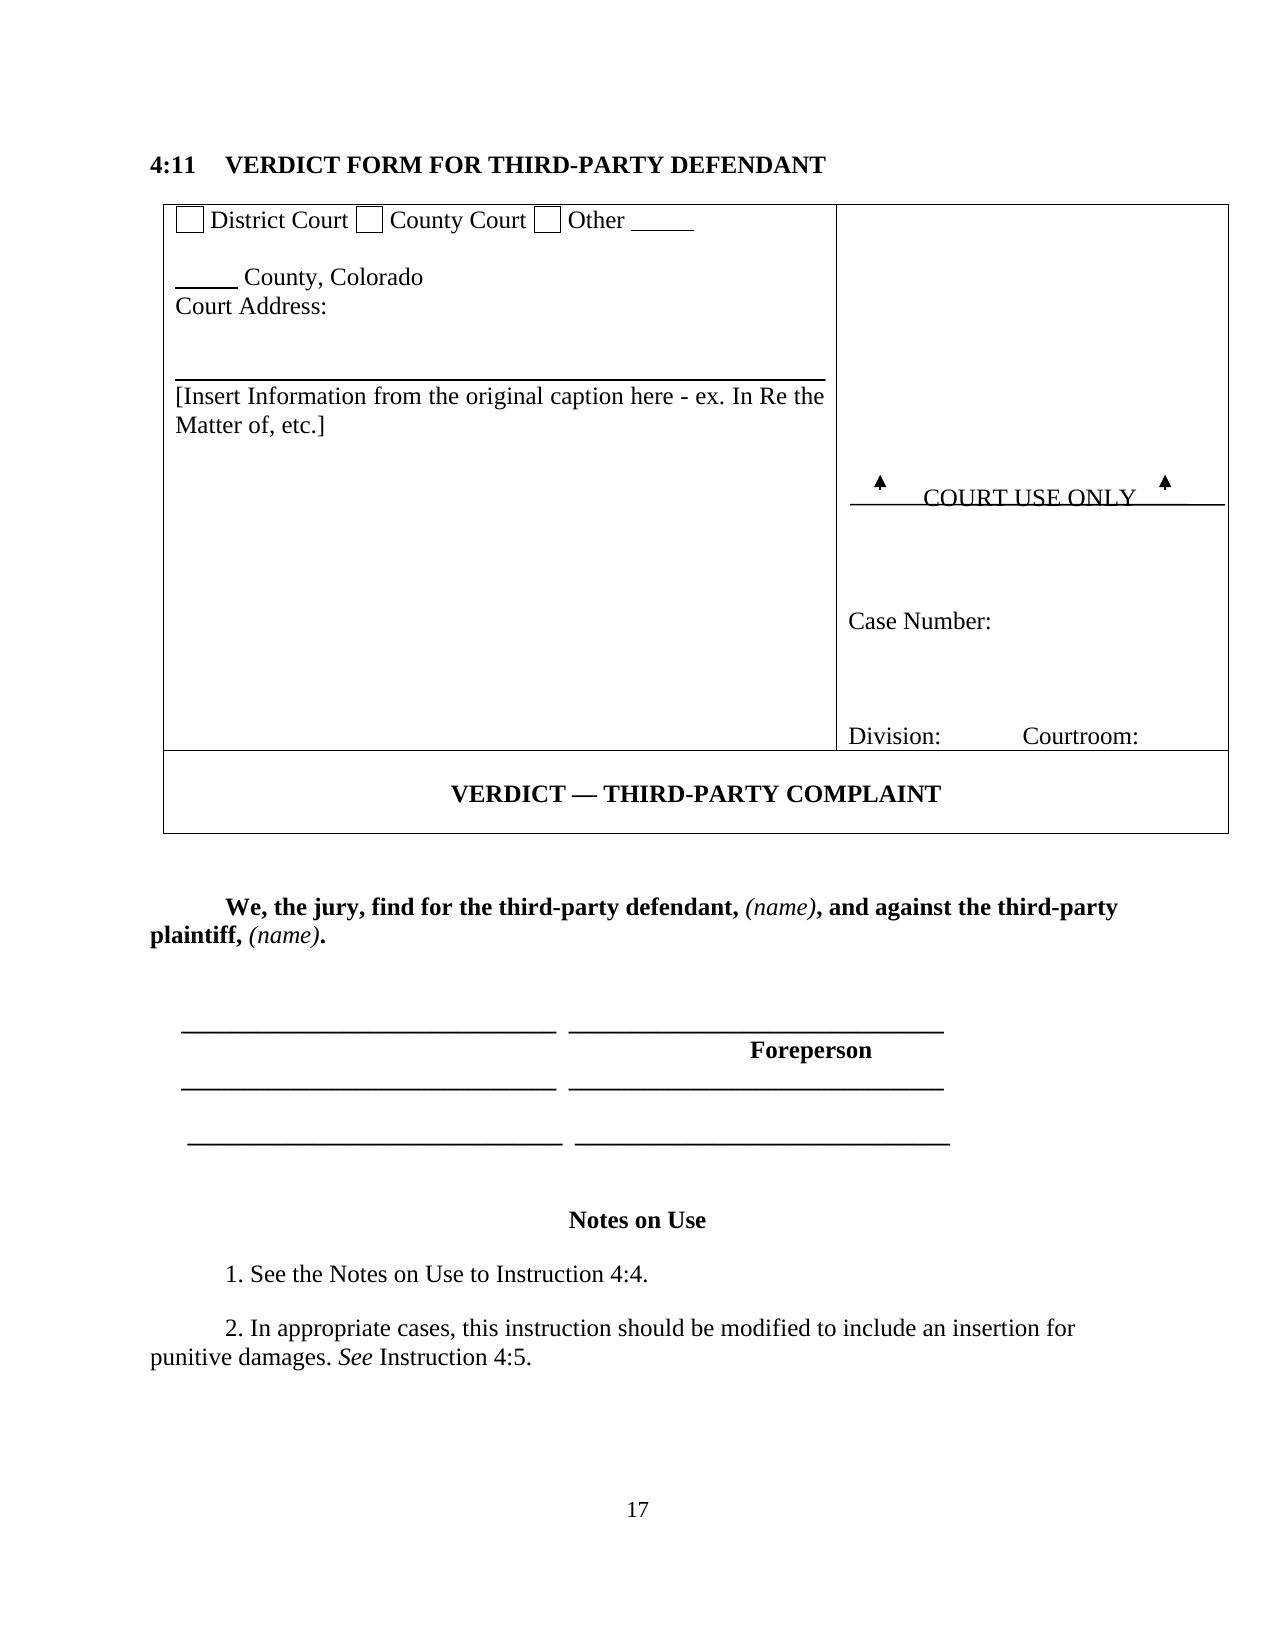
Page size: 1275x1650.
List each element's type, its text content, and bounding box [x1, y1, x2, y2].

text ______________________________ ______________________________ [150, 1064, 1125, 1093]
table_header District Court County Court Other County, Colorado Court Address: [Insert Information from the original caption here - ex. In Re the Matter of, etc.] [164, 205, 836, 750]
text 2. In appropriate cases, this instruction should be modified to include an insertion for punitive damages. See Instruction 4:5. [150, 1313, 1125, 1371]
text 1. See the Notes on Use to Instruction 4:4. [150, 1259, 1125, 1288]
text Notes on Use [150, 1206, 1125, 1234]
table_header COURT USE ONLY Case Number: Division: Courtroom: [837, 205, 1228, 750]
table_cell VERDICT — third-party complaint [164, 751, 1228, 833]
text We, the jury, find for the third-party defendant, (name), and against the third-party plaintiff, (name). [150, 892, 1125, 949]
text ______________________________ ______________________________ [150, 1007, 1125, 1036]
text ______________________________ ______________________________ [150, 1119, 1125, 1148]
text Foreperson [150, 1036, 1125, 1064]
text 4:11 VERDICT FORM FOR THIRD-PARTY DEFENDANT [150, 150, 1125, 179]
